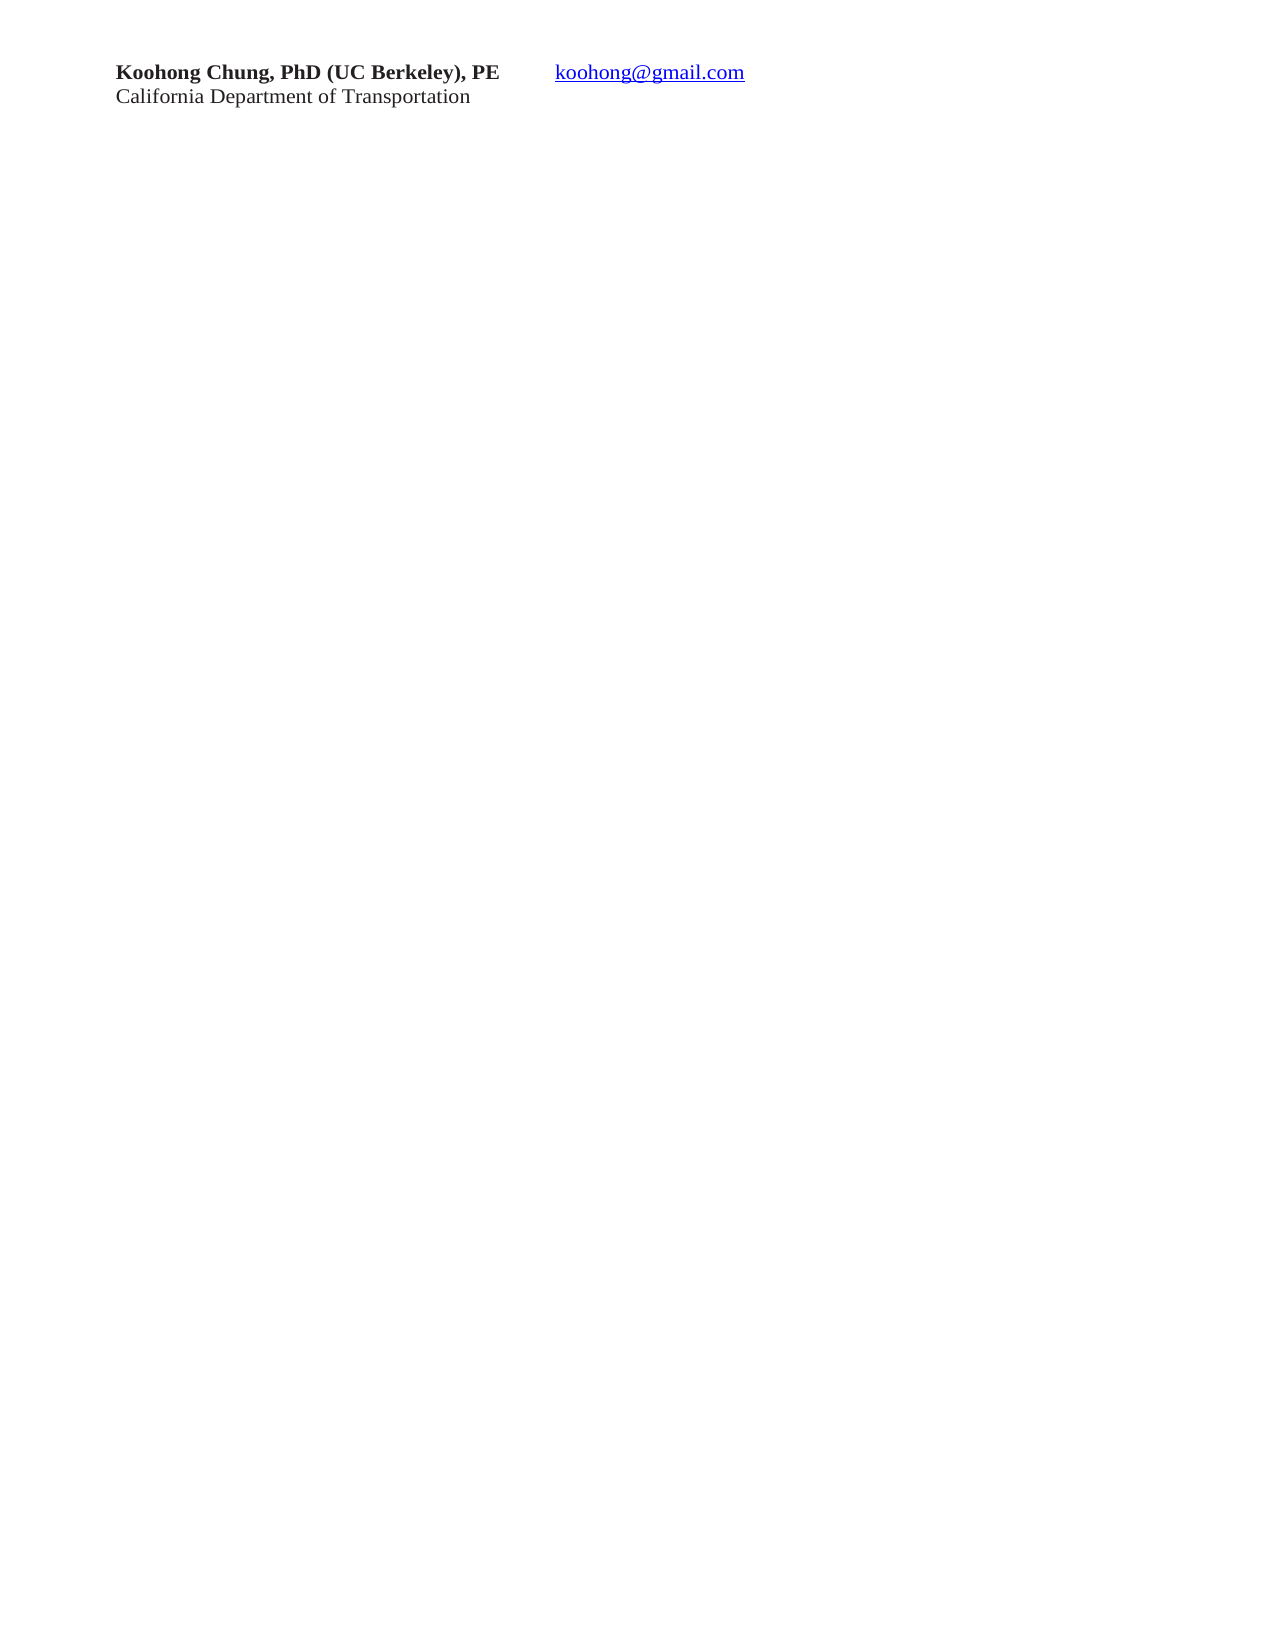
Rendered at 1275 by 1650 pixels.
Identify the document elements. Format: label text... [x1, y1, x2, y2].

text California Department of Transportation [116, 84, 1170, 108]
text Koohong Chung, PhD (UC Berkeley), PE koohong@gmail.com [116, 60, 1170, 84]
